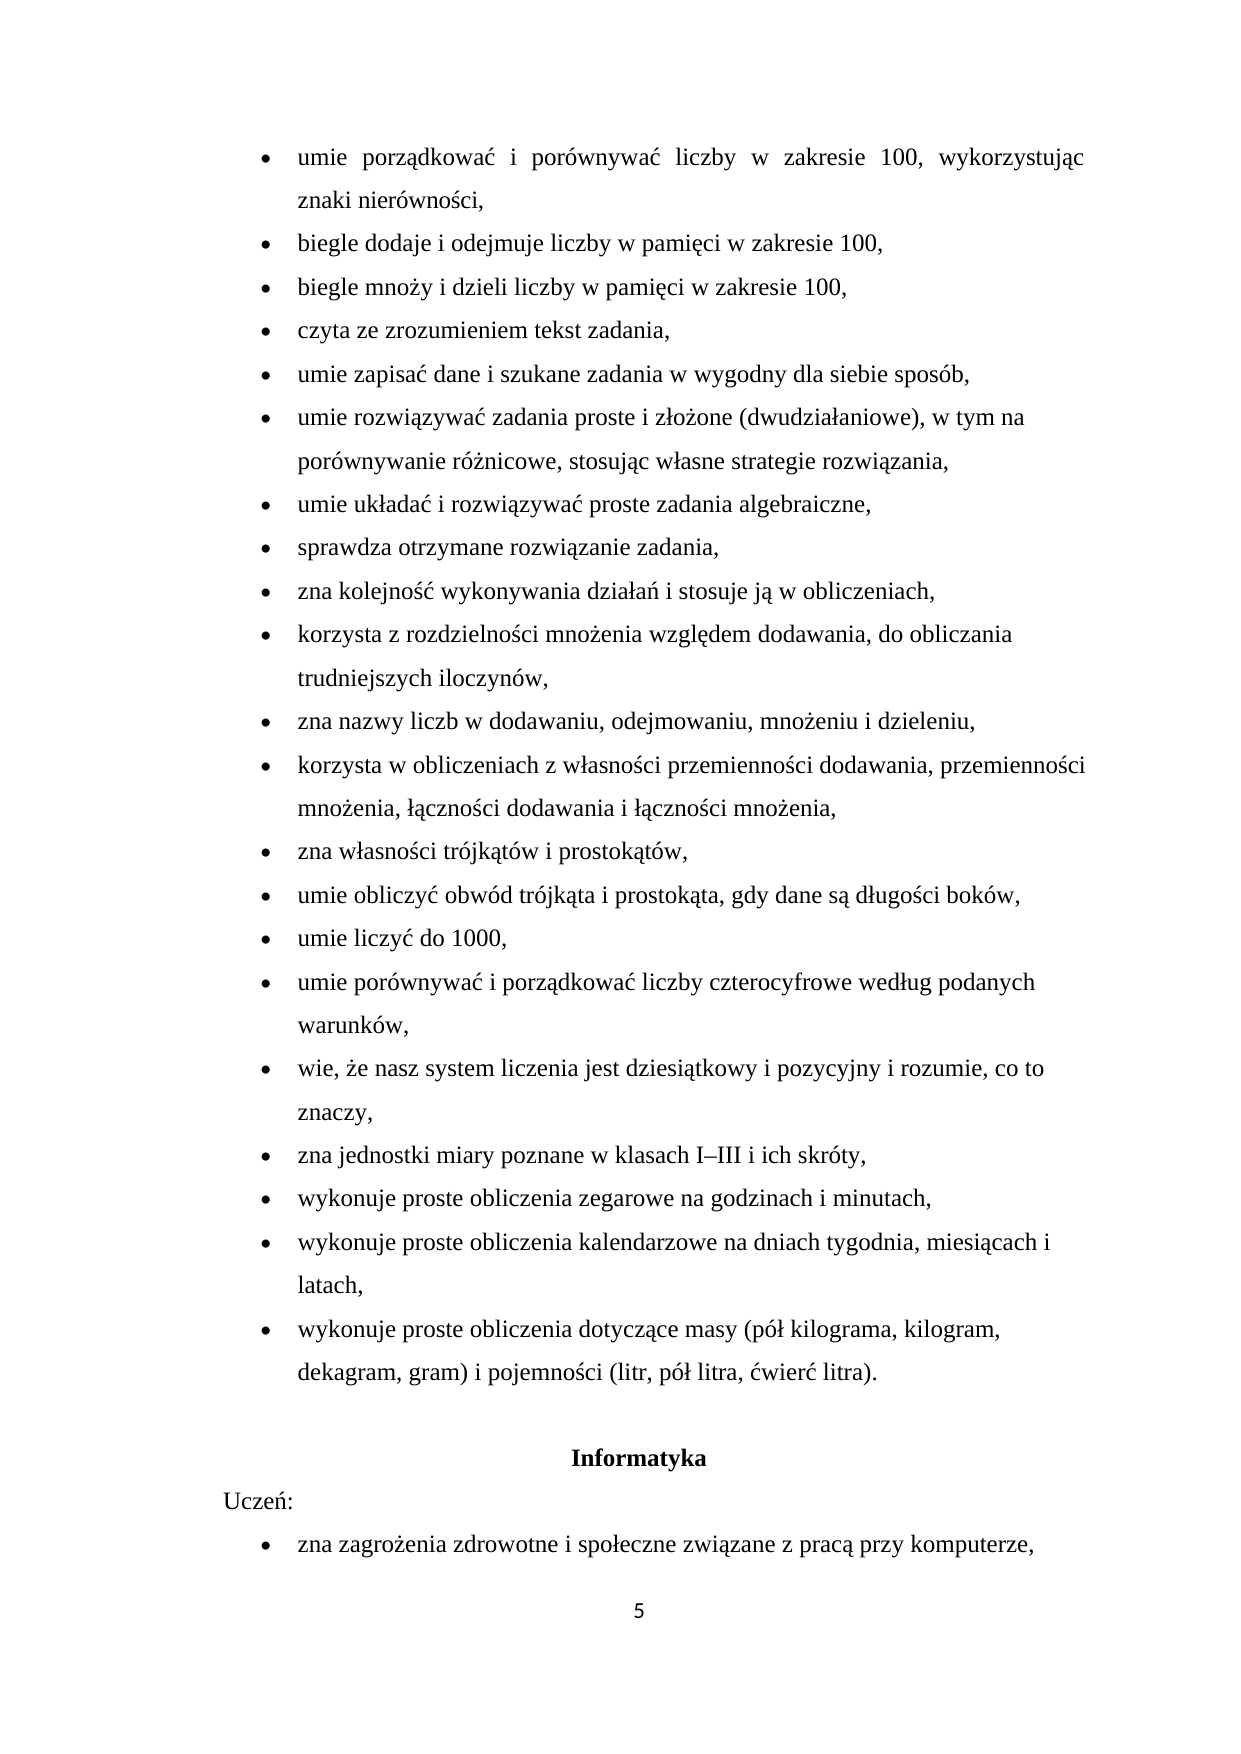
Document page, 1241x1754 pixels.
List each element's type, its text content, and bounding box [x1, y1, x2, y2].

list zna nazwy liczb w dodawaniu, odejmowaniu, mnożeniu i dzieleniu, [260, 706, 1105, 735]
list sprawdza otrzymane rozwiązanie zadania, [260, 532, 1105, 562]
list zna zagrożenia zdrowotne i społeczne związane z pracą przy komputerze, [260, 1529, 1105, 1559]
list umie układać i rozwiązywać proste zadania algebraiczne, [260, 489, 1105, 518]
list umie obliczyć obwód trójkąta i prostokąta, gdy dane są długości boków, [260, 880, 1105, 909]
list korzysta z rozdzielności mnożenia względem dodawania, do obliczania trudniejszych iloczynów, [260, 619, 1105, 692]
list umie rozwiązywać zadania proste i złożone (dwudziałaniowe), w tym na porównywanie różnicowe, stosując własne strategie rozwiązania, [260, 402, 1105, 474]
list zna kolejność wykonywania działań i stosuje ją w obliczeniach, [260, 576, 1105, 605]
list wykonuje proste obliczenia dotyczące masy (pół kilograma, kilogram, dekagram, gram) i pojemności (litr, pół litra, ćwierć litra). [260, 1314, 1105, 1386]
list umie porządkować i porównywać liczby w zakresie 100, wykorzystując znaki nierówności, [260, 142, 1092, 214]
text Uczeń: [173, 1486, 1105, 1515]
list wie, że nasz system liczenia jest dziesiątkowy i pozycyjny i rozumie, co to znaczy, [260, 1053, 1105, 1126]
list umie liczyć do 1000, [260, 923, 1105, 952]
list umie zapisać dane i szukane zadania w wygodny dla siebie sposób, [260, 359, 1105, 388]
list zna własności trójkątów i prostokątów, [260, 836, 1105, 865]
list zna jednostki miary poznane w klasach I–III i ich skróty, [260, 1140, 1105, 1169]
list umie porównywać i porządkować liczby czterocyfrowe według podanych warunków, [260, 967, 1105, 1039]
list korzysta w obliczeniach z własności przemienności dodawania, przemienności mnożenia, łączności dodawania i łączności mnożenia, [260, 750, 1105, 822]
text Informatyka [173, 1443, 1105, 1472]
list biegle dodaje i odejmuje liczby w pamięci w zakresie 100, [260, 228, 1105, 257]
list biegle mnoży i dzieli liczby w pamięci w zakresie 100, [260, 272, 1105, 301]
list czyta ze zrozumieniem tekst zadania, [260, 315, 1105, 344]
list wykonuje proste obliczenia zegarowe na godzinach i minutach, [260, 1183, 1105, 1213]
list wykonuje proste obliczenia kalendarzowe na dniach tygodnia, miesiącach i latach, [260, 1227, 1105, 1299]
